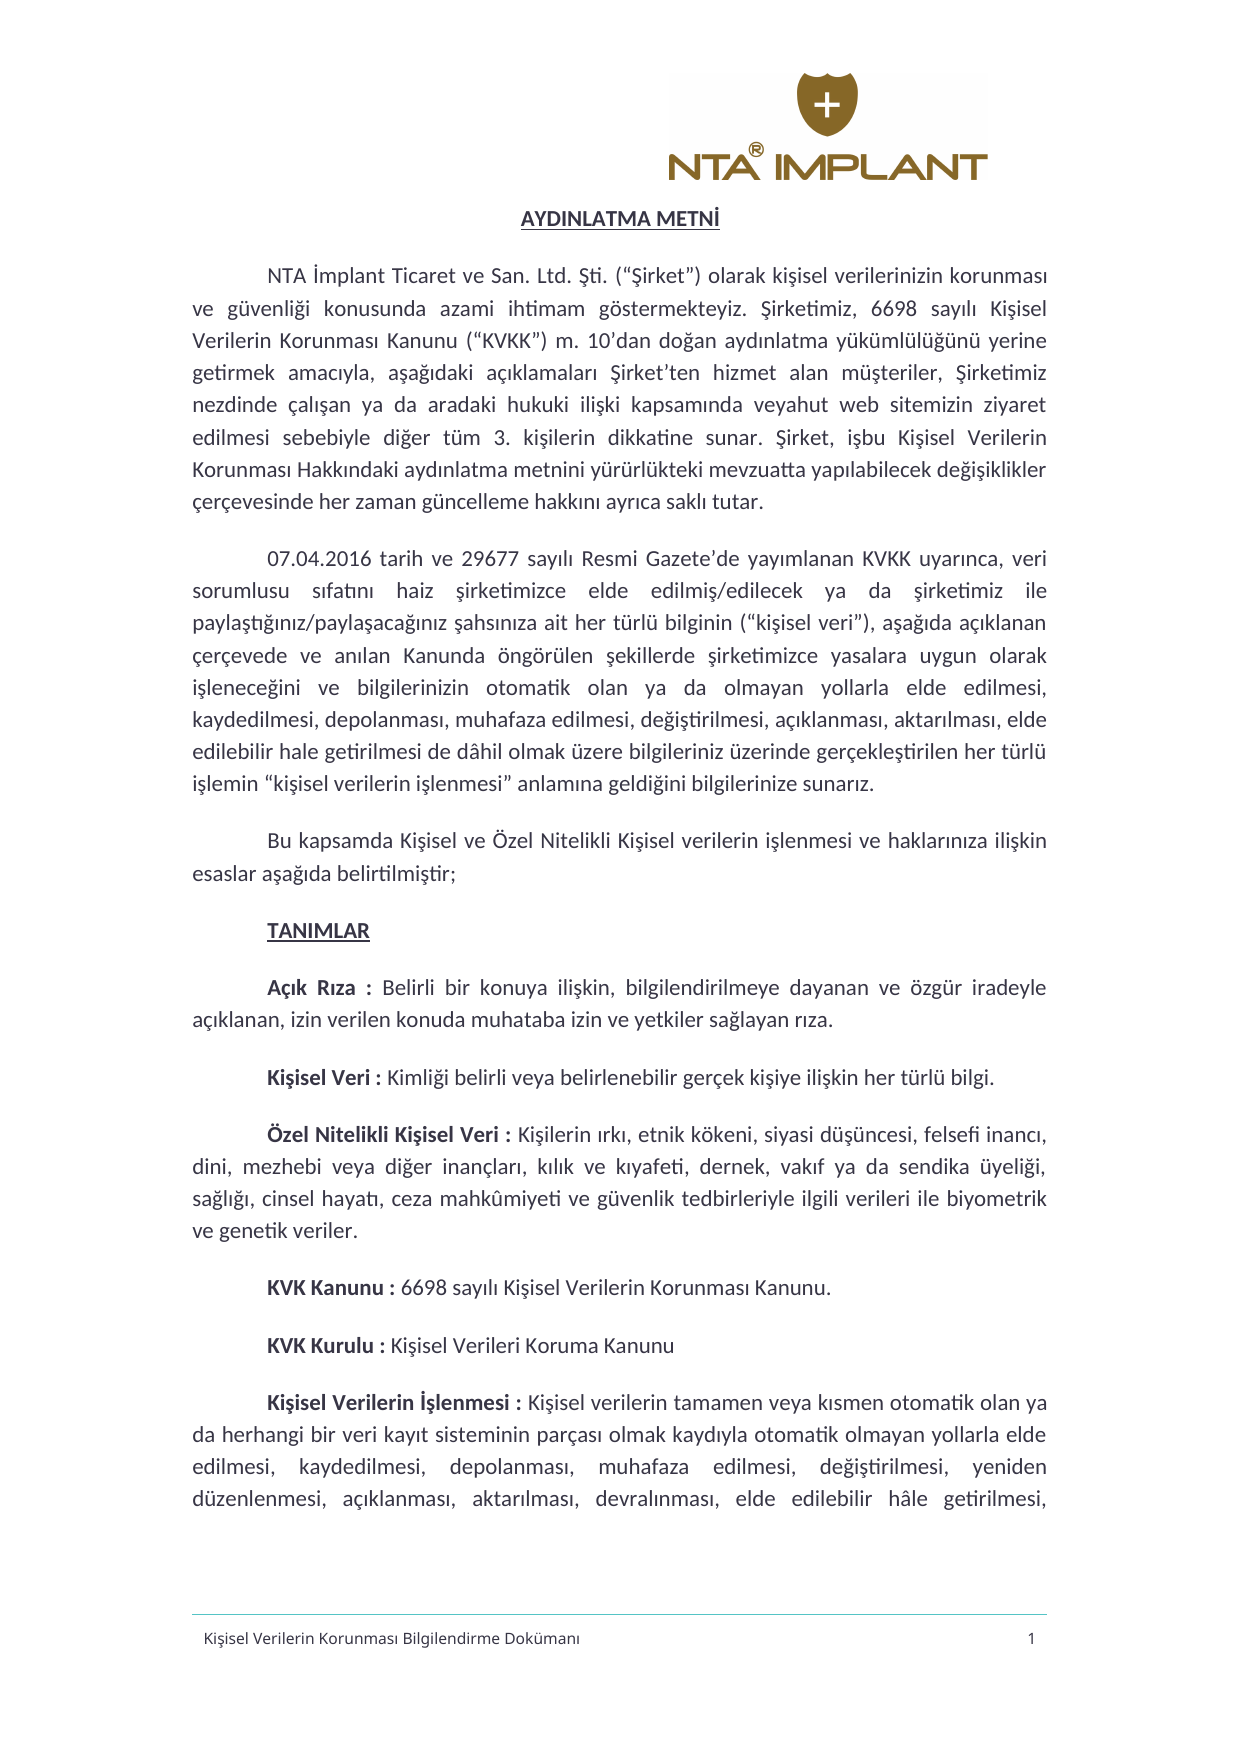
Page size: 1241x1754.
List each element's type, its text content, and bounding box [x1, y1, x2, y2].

text Açık Rıza : Belirli bir konuya ilişkin, bilgilendirilmeye dayanan ve özgür iradeyle açıklanan, izin verilen konuda muhataba izin ve yetkiler sağlayan rıza. [192, 973, 1048, 1033]
picture [669, 73, 988, 180]
text KVK Kurulu : Kişisel Verileri Koruma Kanunu [192, 1331, 1048, 1359]
text Kişisel Veri : Kimliği belirli veya belirlenebilir gerçek kişiye ilişkin her türlü bilgi. [192, 1063, 1048, 1091]
text NTA İmplant Ticaret ve San. Ltd. Şti. (“Şirket”) olarak kişisel verilerinizin korunması ve güvenliği konusunda azami ihtimam göstermekteyiz. Şirketimiz, 6698 sayılı Kişisel Verilerin Korunması Kanunu (“KVKK”) m. 10’dan doğan aydınlatma yükümlülüğünü yerine getirmek amacıyla, aşağıdaki açıklamaları Şirket’ten hizmet alan müşteriler, Şirketimiz nezdinde çalışan ya da aradaki hukuki ilişki kapsamında veyahut web sitemizin ziyaret edilmesi sebebiyle diğer tüm 3. kişilerin dikkatine sunar. Şirket, işbu Kişisel Verilerin Korunması Hakkındaki aydınlatma metnini yürürlükteki mevzuatta yapılabilecek değişiklikler çerçevesinde her zaman güncelleme hakkını ayrıca saklı tutar. [192, 262, 1048, 515]
text AYDINLATMA METNİ [192, 204, 1048, 232]
text Bu kapsamda Kişisel ve Özel Nitelikli Kişisel verilerin işlenmesi ve haklarınıza ilişkin esaslar aşağıda belirtilmiştir; [192, 827, 1048, 887]
text Özel Nitelikli Kişisel Veri : Kişilerin ırkı, etnik kökeni, siyasi düşüncesi, felsefi inancı, dini, mezhebi veya diğer inançları, kılık ve kıyafeti, dernek, vakıf ya da sendika üyeliği, sağlığı, cinsel hayatı, ceza mahkûmiyeti ve güvenlik tedbirleriyle ilgili verileri ile biyometrik ve genetik veriler. [192, 1120, 1048, 1244]
text KVK Kanunu : 6698 sayılı Kişisel Verilerin Korunması Kanunu. [192, 1273, 1048, 1302]
text TANIMLAR [192, 916, 1048, 944]
text 07.04.2016 tarih ve 29677 sayılı Resmi Gazete’de yayımlanan KVKK uyarınca, veri sorumlusu sıfatını haiz şirketimizce elde edilmiş/edilecek ya da şirketimiz ile paylaştığınız/paylaşacağınız şahsınıza ait her türlü bilginin (“kişisel veri”), aşağıda açıklanan çerçevede ve anılan Kanunda öngörülen şekillerde şirketimizce yasalara uygun olarak işleneceğini ve bilgilerinizin otomatik olan ya da olmayan yollarla elde edilmesi, kaydedilmesi, depolanması, muhafaza edilmesi, değiştirilmesi, açıklanması, aktarılması, elde edilebilir hale getirilmesi de dâhil olmak üzere bilgileriniz üzerinde gerçekleştirilen her türlü işlemin “kişisel verilerin işlenmesi” anlamına geldiğini bilgilerinize sunarız. [192, 544, 1048, 797]
